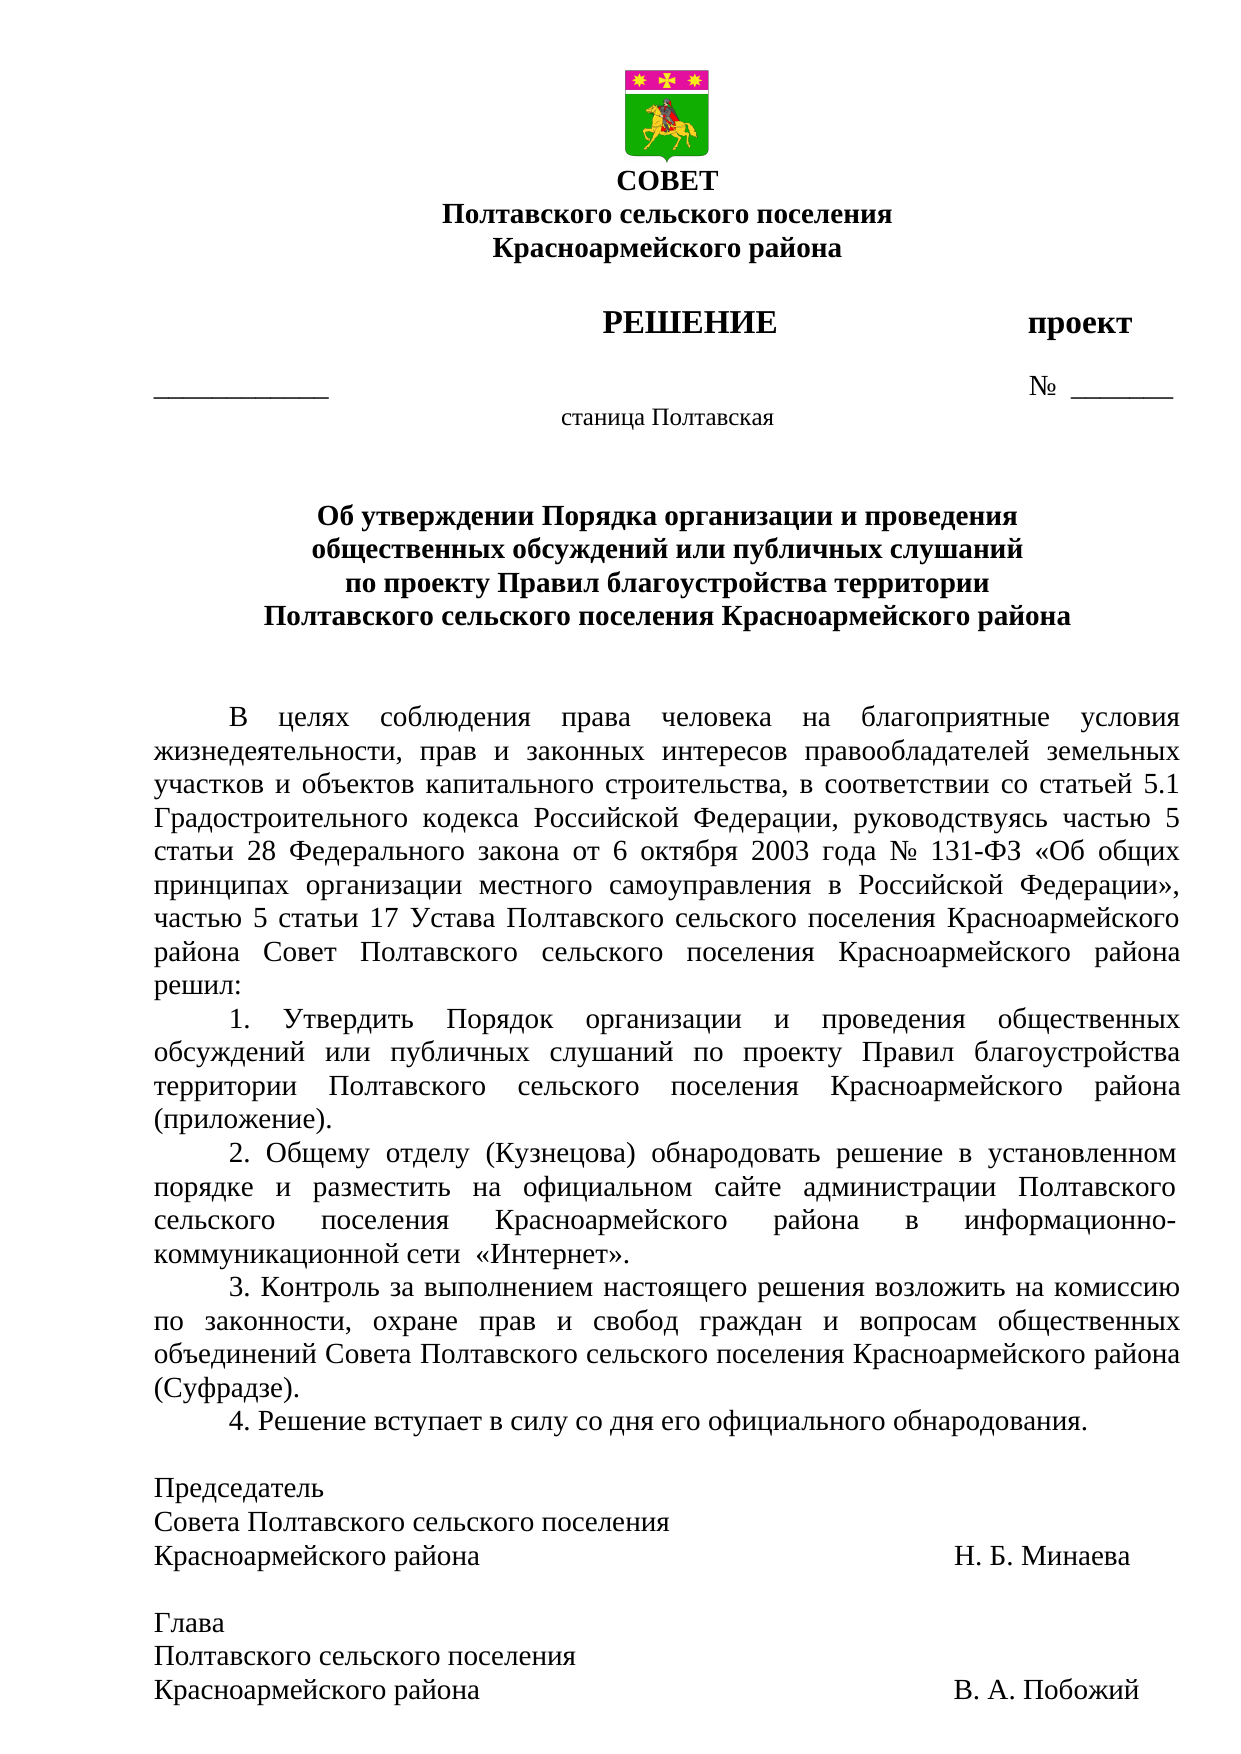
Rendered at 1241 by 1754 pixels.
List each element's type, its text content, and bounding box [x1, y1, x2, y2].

text станица Полтавская [153, 402, 1181, 431]
text Совета Полтавского сельского поселения [153, 1504, 1181, 1538]
text 1. Утвердить Порядок организации и проведения общественных обсуждений или публичных слушаний по проекту Правил благоустройства территории Полтавского сельского поселения Красноармейского района (приложение). [153, 1001, 1181, 1135]
picture [625, 70, 709, 163]
text Об утверждении Порядка организации и проведения [153, 498, 1181, 531]
text 3. Контроль за выполнением настоящего решения возложить на комиссию по законности, охране прав и свобод граждан и вопросам общественных объединений Совета Полтавского сельского поселения Красноармейского района (Суфрадзе). [153, 1269, 1181, 1403]
text ____________ № _______ [153, 368, 1181, 402]
text общественных обсуждений или публичных слушаний [153, 531, 1181, 565]
text 2. Общему отделу (Кузнецова) обнародовать решение в установленном порядке и разместить на официальном сайте администрации Полтавского сельского поселения Красноармейского района в информационно-коммуникационной сети «Интернет». [153, 1135, 1177, 1269]
text Полтавского сельского поселения [153, 197, 1181, 230]
text Полтавского сельского поселения Красноармейского района [153, 598, 1181, 632]
text Председатель [153, 1471, 1181, 1504]
text В целях соблюдения права человека на благоприятные условия жизнедеятельности, прав и законных интересов правообладателей земельных участков и объектов капитального строительства, в соответствии со статьей 5.1 Градостроительного кодекса Российской Федерации, руководствуясь частью 5 статьи 28 Федерального закона от 6 октября 2003 года № 131-ФЗ «Об общих принципах организации местного самоуправления в Российской Федерации», частью 5 статьи 17 Устава Полтавского сельского поселения Красноармейского района Совет Полтавского сельского поселения Красноармейского района решил: [153, 699, 1181, 1001]
text Красноармейского района Н. Б. Минаева [153, 1538, 1181, 1571]
text Полтавского сельского поселения [153, 1638, 1181, 1672]
text РЕШЕНИЕ проект [153, 302, 1181, 340]
text Красноармейского района [153, 230, 1181, 264]
text по проекту Правил благоустройства территории [153, 565, 1181, 598]
text Красноармейского района В. А. Побожий [153, 1672, 1181, 1705]
text СОВЕТ [153, 163, 1181, 197]
text 4. Решение вступает в силу со дня его официального обнародования. [153, 1403, 1181, 1437]
text Глава [153, 1605, 1181, 1638]
